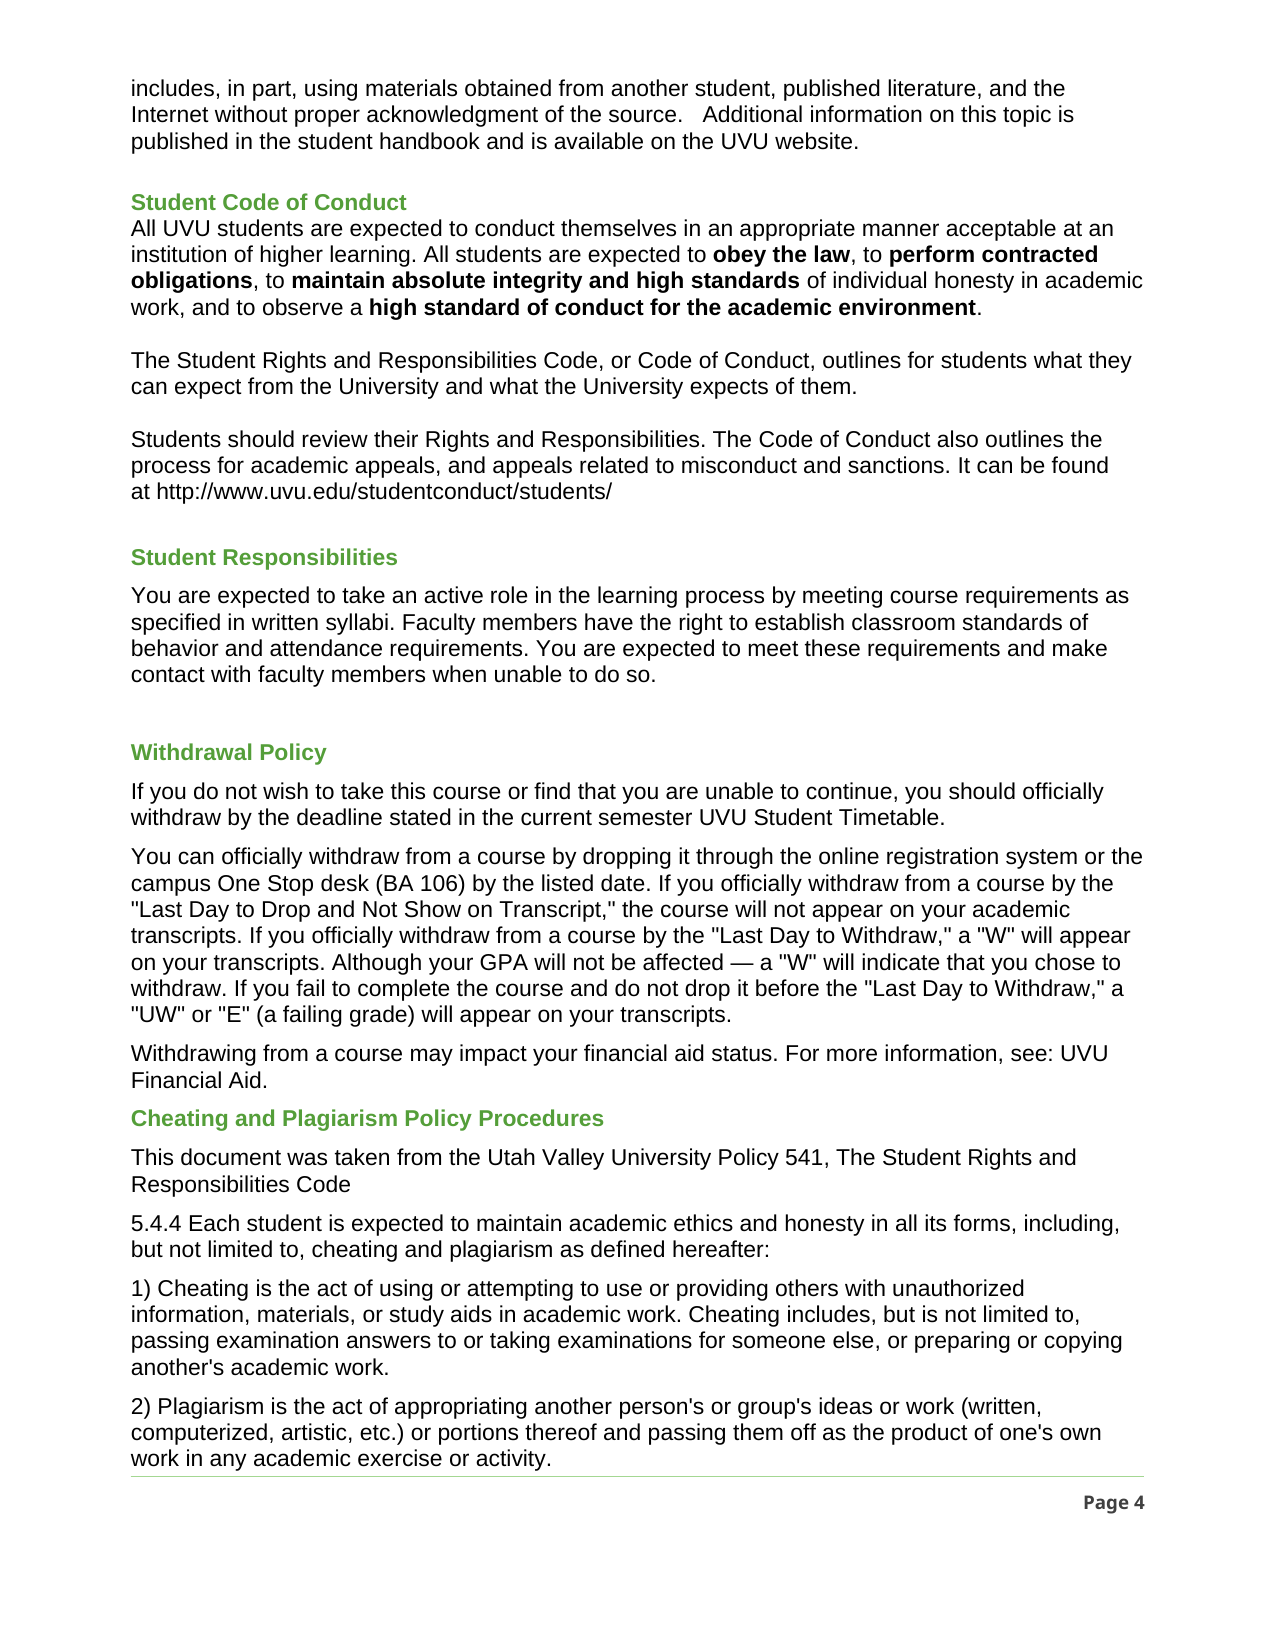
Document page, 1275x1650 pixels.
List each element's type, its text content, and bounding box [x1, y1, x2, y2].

text The Student Rights and Responsibilities Code, or Code of Conduct, outlines for students what they can expect from the University and what the University expects of them. [131, 347, 1144, 399]
text Student Responsibilities [131, 543, 1144, 570]
text Withdrawal Policy [131, 739, 1144, 766]
subtitle Student Code of Conduct [131, 188, 1144, 215]
text 2) Plagiarism is the act of appropriating another person's or group's ideas or work (written, computerized, artistic, etc.) or portions thereof and passing them off as the product of one's own work in any academic exercise or activity. [131, 1393, 1144, 1472]
text 5.4.4 Each student is expected to maintain academic ethics and honesty in all its forms, including, but not limited to, cheating and plagiarism as defined hereafter: [131, 1209, 1144, 1262]
text 1) Cheating is the act of using or attempting to use or providing others with unauthorized information, materials, or study aids in academic work. Cheating includes, but is not limited to, passing examination answers to or taking examinations for someone else, or preparing or copying another's academic work. [131, 1275, 1144, 1380]
text All UVU students are expected to conduct themselves in an appropriate manner acceptable at an institution of higher learning. All students are expected to obey the law, to perform contracted obligations, to maintain absolute integrity and high standards of individual honesty in academic work, and to observe a high standard of conduct for the academic environment. [131, 215, 1144, 320]
text You can officially withdraw from a course by dropping it through the online registration system or the campus One Stop desk (BA 106) by the listed date. If you officially withdraw from a course by the "Last Day to Drop and Not Show on Transcript," the course will not appear on your academic transcripts. If you officially withdraw from a course by the "Last Day to Withdraw," a "W" will appear on your transcripts. Although your GPA will not be affected — a "W" will indicate that you chose to withdraw. If you fail to complete the course and do not drop it before the "Last Day to Withdraw," a "UW" or "E" (a failing grade) will appear on your transcripts. [131, 843, 1144, 1028]
text You are expected to take an active role in the learning process by meeting course requirements as specified in written syllabi. Faculty members have the right to establish classroom standards of behavior and attendance requirements. You are expected to meet these requirements and make contact with faculty members when unable to do so. [131, 582, 1144, 688]
text Cheating and Plagiarism Policy Procedures [131, 1105, 1144, 1132]
text Withdrawing from a course may impact your financial aid status. For more information, see: UVU Financial Aid. [131, 1040, 1144, 1093]
text Students should review their Rights and Responsibilities. The Code of Conduct also outlines the process for academic appeals, and appeals related to misconduct and sanctions. It can be found at http://www.uvu.edu/studentconduct/students/ [131, 426, 1144, 505]
text If you do not wish to take this course or find that you are unable to continue, you should officially withdraw by the deadline stated in the current semester UVU Student Timetable. [131, 778, 1144, 831]
text This document was taken from the Utah Valley University Policy 541, The Student Rights and Responsibilities Code [131, 1144, 1144, 1197]
